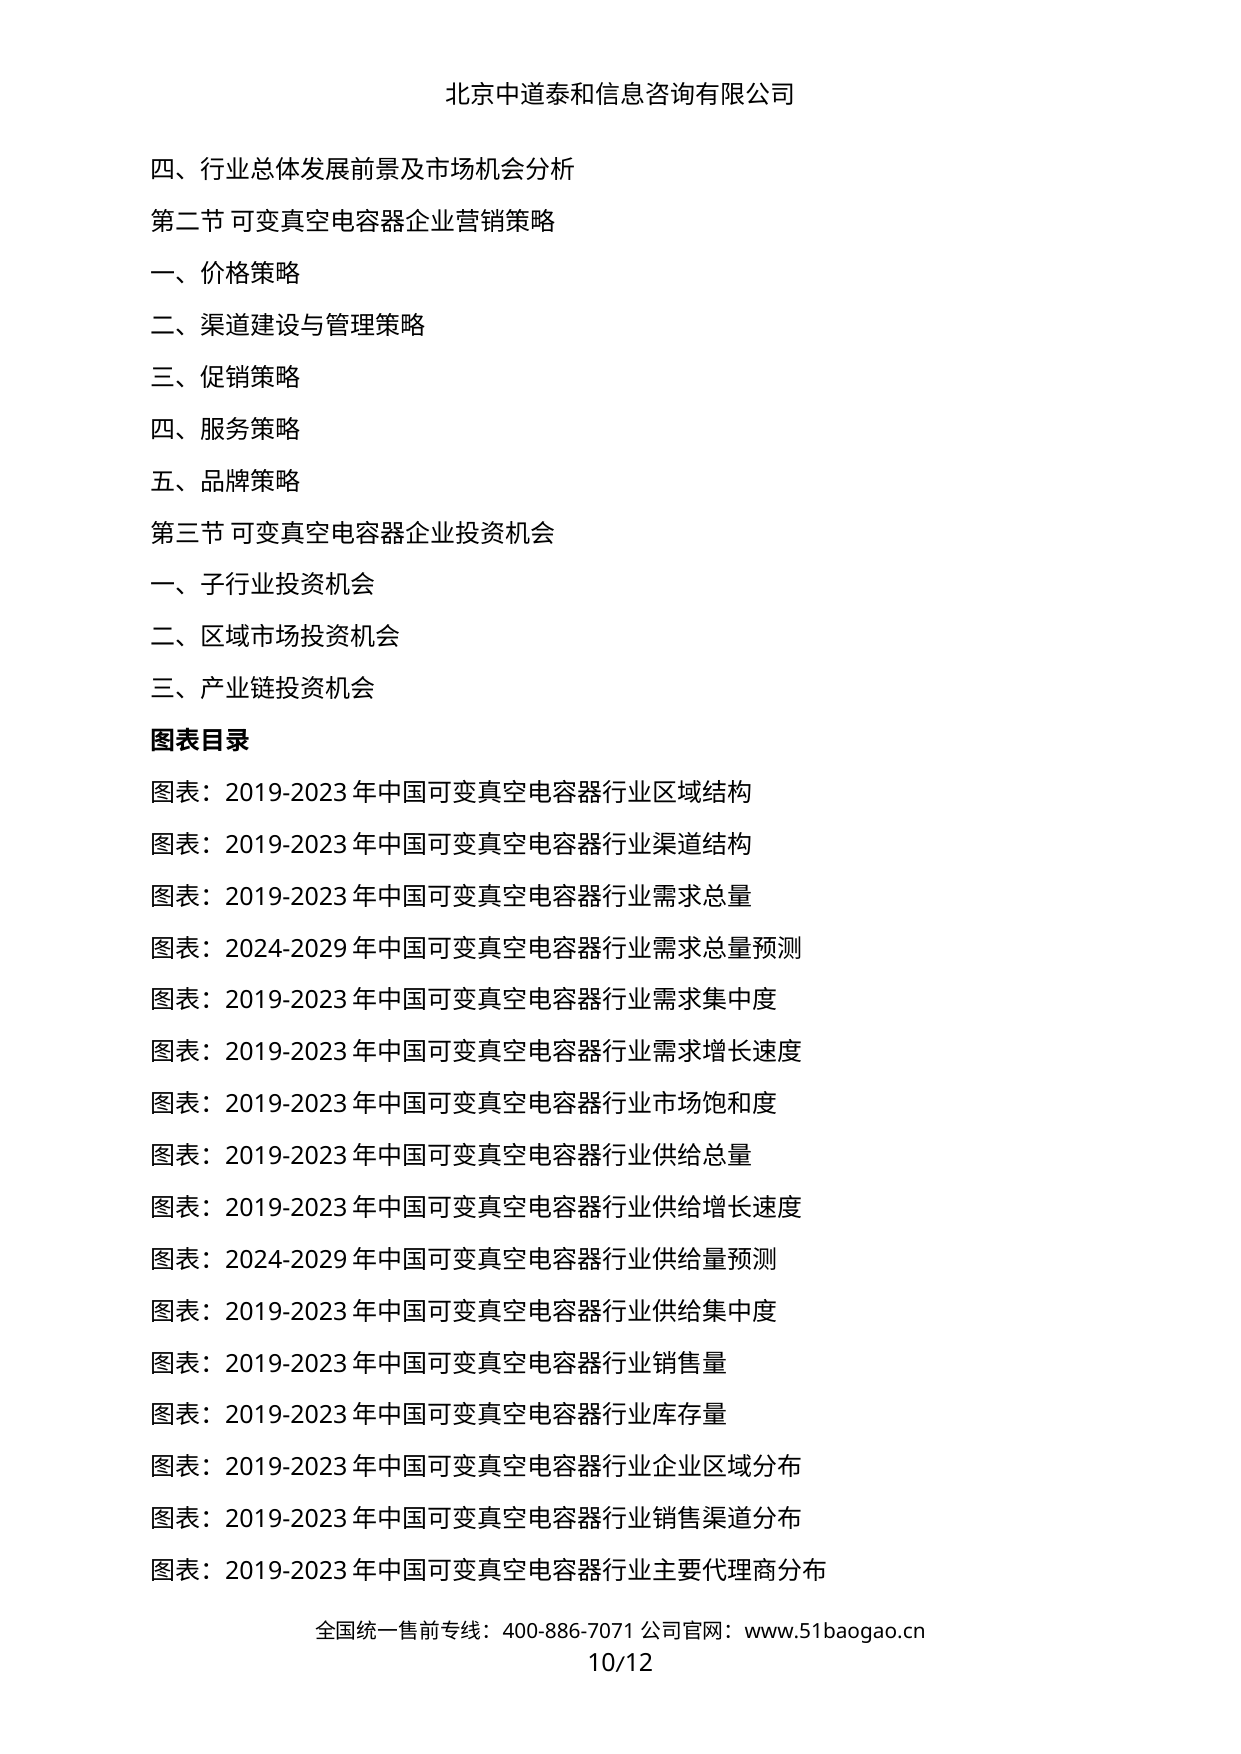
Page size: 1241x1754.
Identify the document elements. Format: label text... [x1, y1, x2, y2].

text 第三节 可变真空电容器企业投资机会 [150, 513, 1090, 549]
text 图表：2019-2023年中国可变真空电容器行业销售渠道分布 [150, 1499, 1090, 1535]
text 四、行业总体发展前景及市场机会分析 [150, 150, 1090, 186]
text 四、服务策略 [150, 409, 1090, 446]
text 图表：2019-2023年中国可变真空电容器行业需求集中度 [150, 980, 1090, 1016]
text 图表：2019-2023年中国可变真空电容器行业主要代理商分布 [150, 1551, 1090, 1587]
text 一、子行业投资机会 [150, 565, 1090, 601]
text 三、产业链投资机会 [150, 669, 1090, 705]
text 图表：2019-2023年中国可变真空电容器行业需求增长速度 [150, 1032, 1090, 1068]
text 图表：2019-2023年中国可变真空电容器行业渠道结构 [150, 824, 1090, 861]
text 二、渠道建设与管理策略 [150, 306, 1090, 342]
text 图表：2024-2029年中国可变真空电容器行业需求总量预测 [150, 928, 1090, 964]
text 图表：2019-2023年中国可变真空电容器行业销售量 [150, 1343, 1090, 1379]
text 图表：2019-2023年中国可变真空电容器行业企业区域分布 [150, 1447, 1090, 1483]
text 图表：2019-2023年中国可变真空电容器行业供给集中度 [150, 1291, 1090, 1327]
text 图表：2019-2023年中国可变真空电容器行业市场饱和度 [150, 1084, 1090, 1120]
text 三、促销策略 [150, 357, 1090, 394]
text 图表：2019-2023年中国可变真空电容器行业区域结构 [150, 772, 1090, 809]
text 一、价格策略 [150, 254, 1090, 290]
text 五、品牌策略 [150, 461, 1090, 497]
text 图表：2024-2029年中国可变真空电容器行业供给量预测 [150, 1239, 1090, 1276]
text 图表：2019-2023年中国可变真空电容器行业库存量 [150, 1395, 1090, 1431]
text 图表：2019-2023年中国可变真空电容器行业供给增长速度 [150, 1187, 1090, 1224]
text 图表目录 [150, 721, 1090, 757]
text 第二节 可变真空电容器企业营销策略 [150, 202, 1090, 238]
text 图表：2019-2023年中国可变真空电容器行业供给总量 [150, 1136, 1090, 1172]
text 二、区域市场投资机会 [150, 617, 1090, 653]
text 图表：2019-2023年中国可变真空电容器行业需求总量 [150, 876, 1090, 912]
